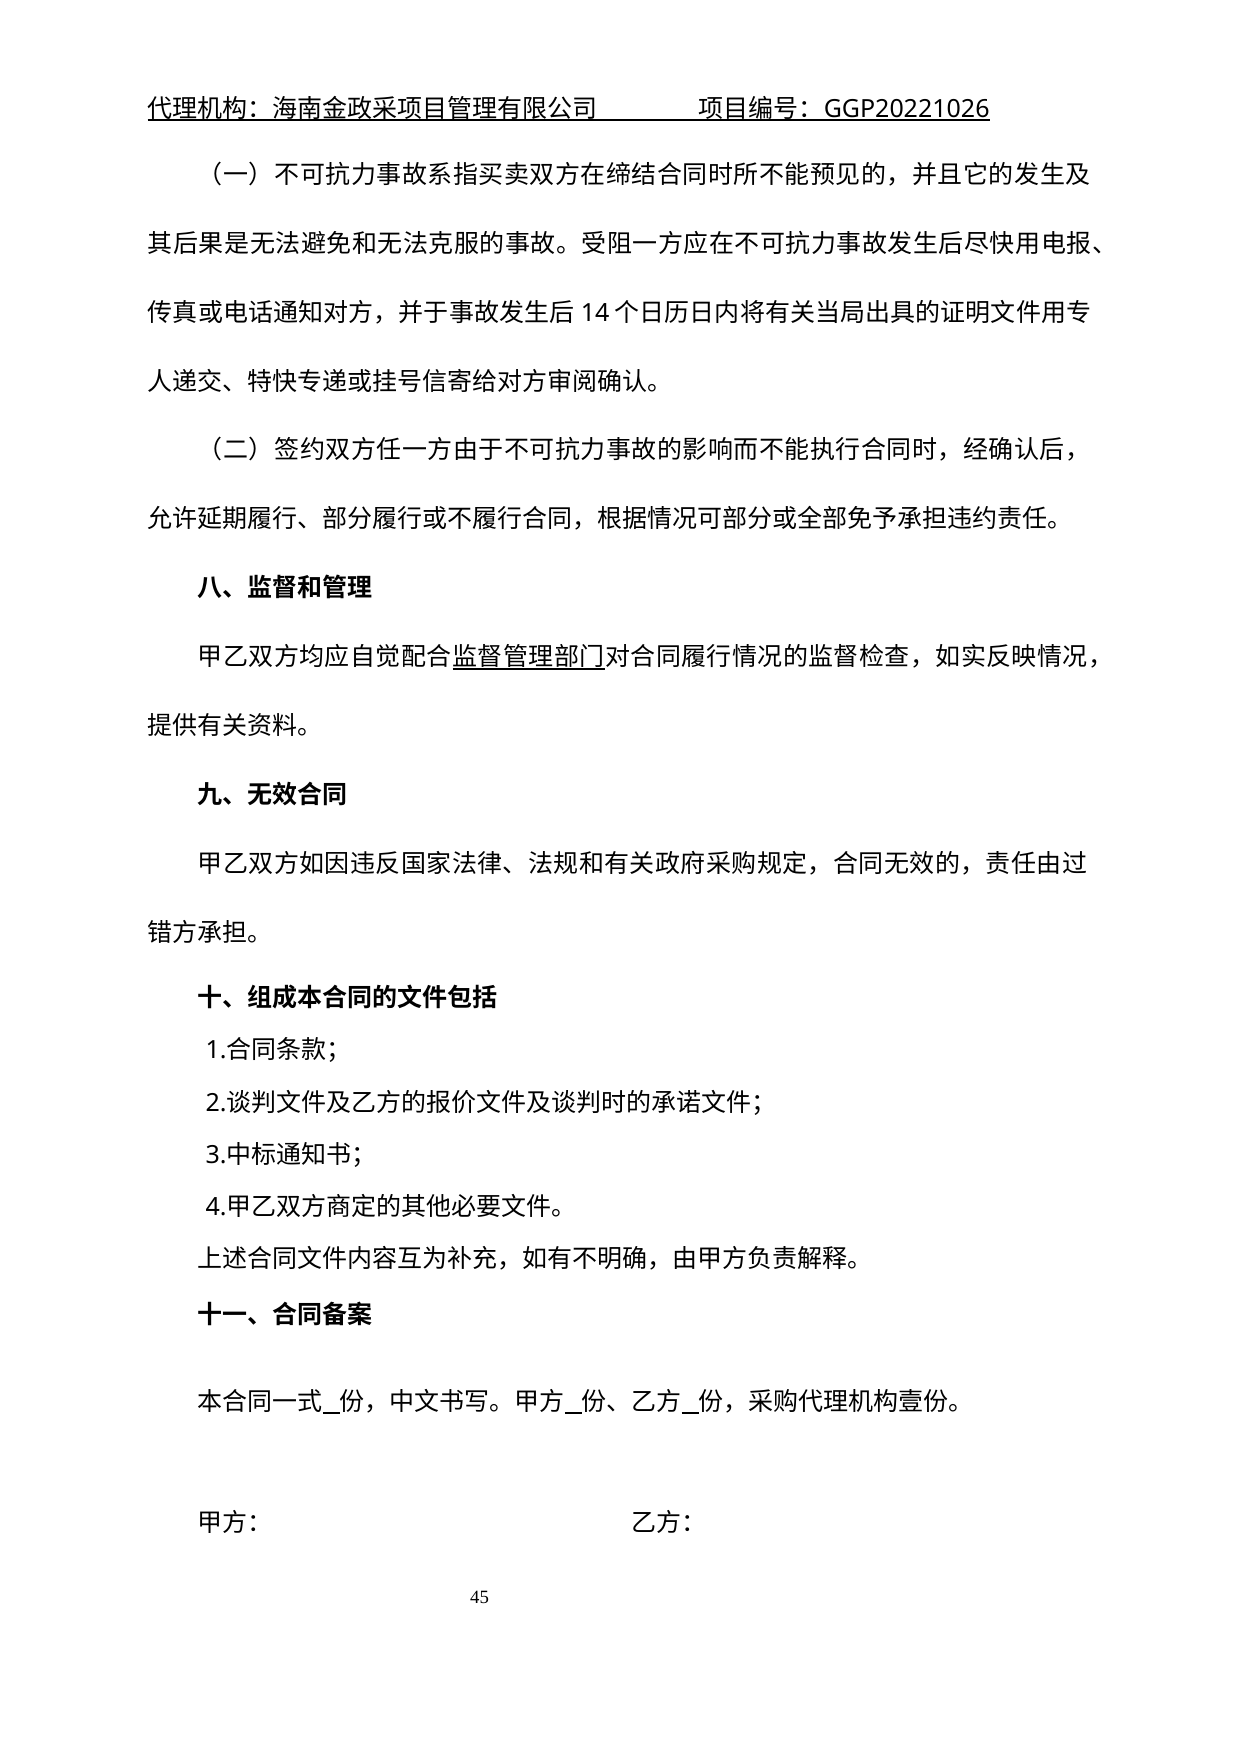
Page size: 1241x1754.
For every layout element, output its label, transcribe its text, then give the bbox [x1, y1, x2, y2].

text 十、组成本合同的文件包括 [148, 965, 1093, 1017]
text 4.甲乙双方商定的其他必要文件。 [205, 1173, 1093, 1226]
text 甲乙双方均应自觉配合监督管理部门对合同履行情况的监督检查，如实反映情况，提供有关资料。 [148, 620, 1089, 758]
text 3.中标通知书； [205, 1121, 1093, 1173]
text （二）签约双方任一方由于不可抗力事故的影响而不能执行合同时，经确认后，允许延期履行、部分履行或不履行合同，根据情况可部分或全部免予承担违约责任。 [148, 413, 1093, 551]
text 上述合同文件内容互为补充，如有不明确，由甲方负责解释。 [148, 1226, 1093, 1278]
text 1.合同条款； [205, 1017, 1093, 1069]
text （一）不可抗力事故系指买卖双方在缔结合同时所不能预见的，并且它的发生及其后果是无法避免和无法克服的事故。受阻一方应在不可抗力事故发生后尽快用电报、传真或电话通知对方，并于事故发生后14个日历日内将有关当局出具的证明文件用专人递交、特快专递或挂号信寄给对方审阅确认。 [148, 138, 1093, 413]
text 甲方： 乙方： [148, 1486, 1089, 1555]
text 本合同一式 份，中文书写。甲方 份、乙方 份，采购代理机构壹份。 [148, 1365, 1089, 1434]
text 八、监督和管理 [148, 551, 1089, 620]
text 甲乙双方如因违反国家法律、法规和有关政府采购规定，合同无效的，责任由过错方承担。 [148, 827, 1089, 965]
text 2.谈判文件及乙方的报价文件及谈判时的承诺文件； [205, 1069, 1093, 1121]
text 九、无效合同 [148, 758, 1089, 827]
text 十一、合同备案 [148, 1278, 1089, 1347]
